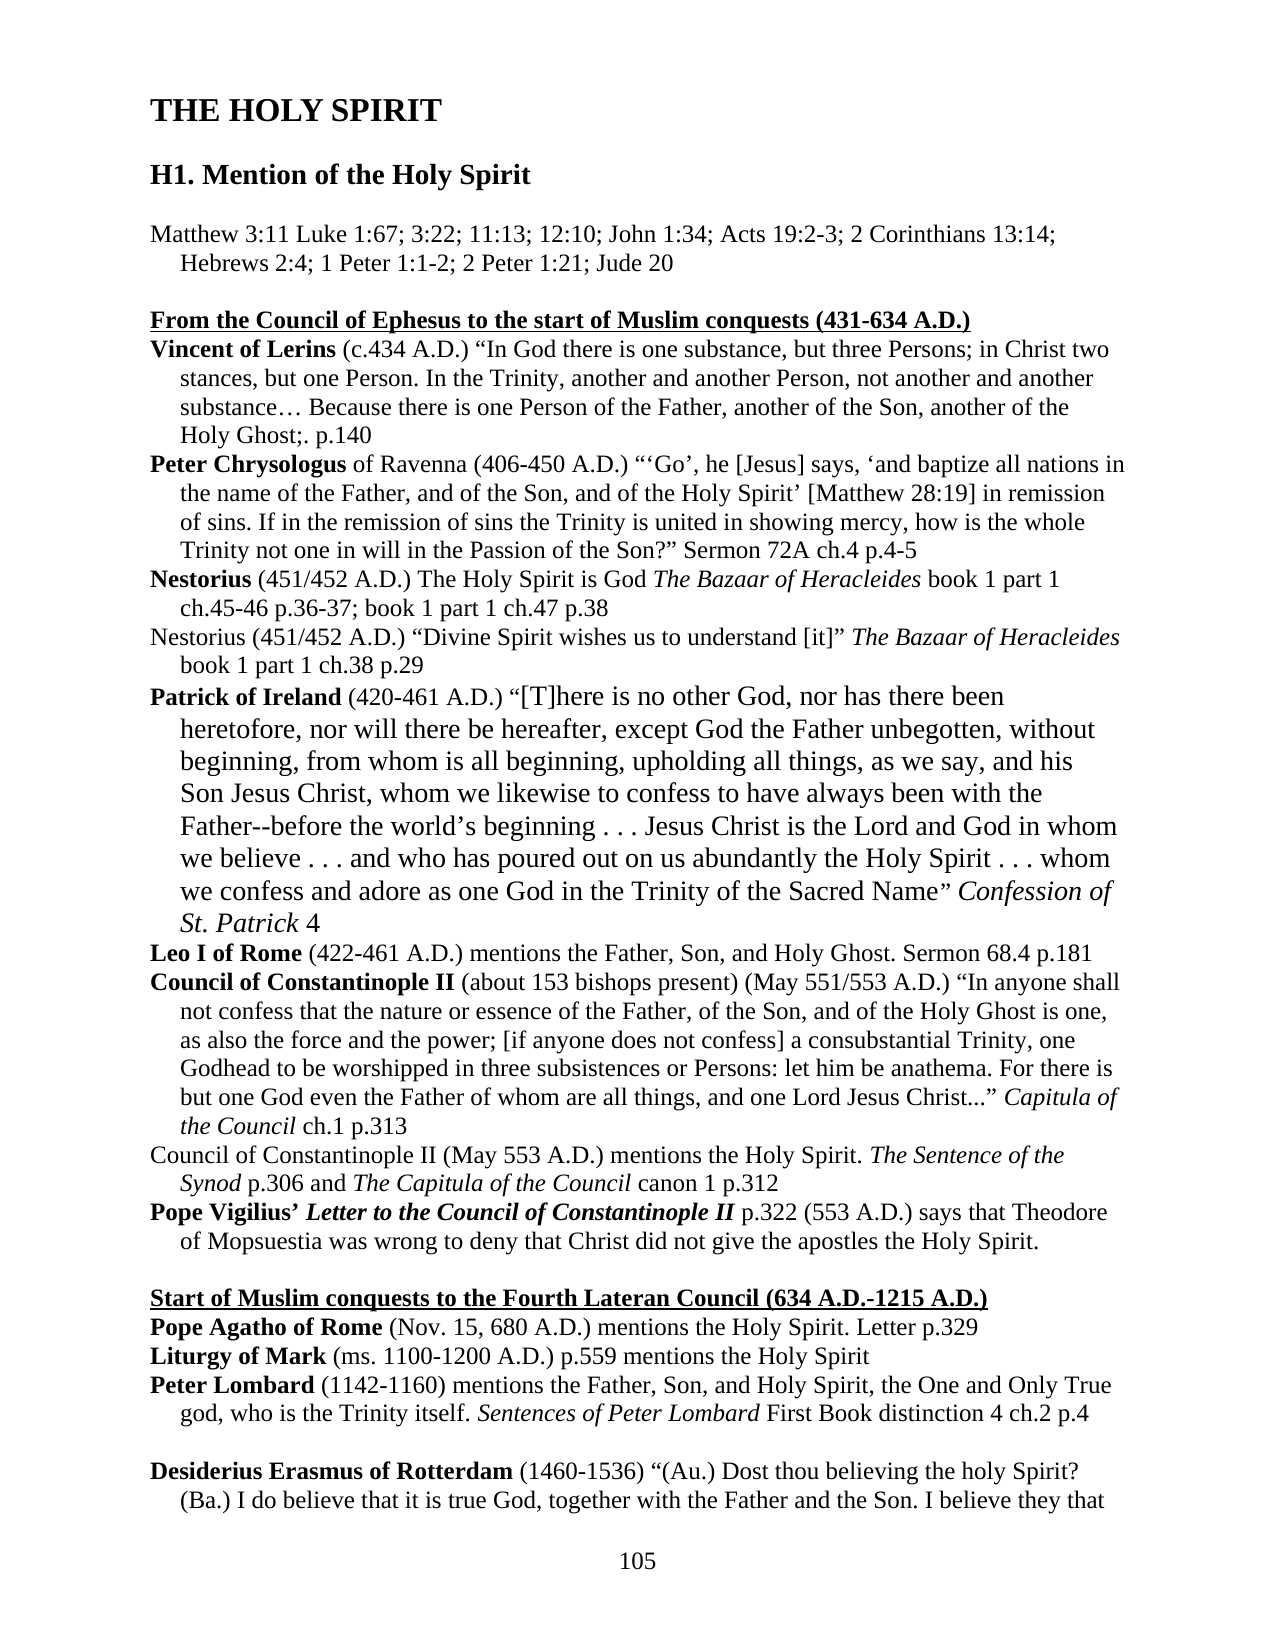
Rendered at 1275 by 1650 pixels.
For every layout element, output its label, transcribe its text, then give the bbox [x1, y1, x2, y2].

text Liturgy of Mark (ms. 1100-1200 A.D.) p.559 mentions the Holy Spirit [150, 1341, 1125, 1370]
text Pope Agatho of Rome (Nov. 15, 680 A.D.) mentions the Holy Spirit. Letter p.329 [150, 1312, 1125, 1341]
text Peter Lombard (1142-1160) mentions the Father, Son, and Holy Spirit, the One and Only True god, who is the Trinity itself. Sentences of Peter Lombard First Book distinction 4 ch.2 p.4 [150, 1370, 1125, 1427]
text Peter Chrysologus of (406-450 A.D.) “‘Go’, he [Jesus] says, ‘and baptize all nations in the name of the Father, and of the Son, and of the Holy Spirit’ [Matthew 28:19] in remission of sins. If in the remission of sins the Trinity is united in showing mercy, how is the whole Trinity not one in will in the Passion of the Son?” Sermon 72A ch.4 p.4-5 [150, 449, 1125, 564]
text Nestorius (451/452 A.D.) The Holy Spirit is God The Bazaar of Heracleides book 1 part 1 ch.45-46 p.36-37; book 1 part 1 ch.47 p.38 [150, 564, 1125, 622]
subtitle The Holy Spirit [150, 90, 1125, 128]
text Nestorius (451/452 A.D.) “Divine Spirit wishes us to understand [it]” The Bazaar of Heracleides book 1 part 1 ch.38 p.29 [150, 622, 1125, 679]
subtitle H1. Mention of the Holy Spirit [150, 157, 1125, 191]
text Council of Constantinople II (May 553 A.D.) mentions the Holy Spirit. The Sentence of the Synod p.306 and The Capitula of the Council canon 1 p.312 [150, 1140, 1125, 1197]
text Council of II (about 153 bishops present) (May 551/553 A.D.) “In anyone shall not confess that the nature or essence of the Father, of the Son, and of the Holy Ghost is one, as also the force and the power; [if anyone does not confess] a consubstantial Trinity, one Godhead to be worshipped in three subsistences or Persons: let him be anathema. For there is but one God even the Father of whom are all things, and one Lord Jesus Christ...” Capitula of the Council ch.1 p.313 [150, 967, 1125, 1140]
text Patrick of (420-461 A.D.) “[T]here is no other God, nor has there been heretofore, nor will there be hereafter, except God the Father unbegotten, without beginning, from whom is all beginning, upholding all things, as we say, and his Son Jesus Christ, whom we likewise to confess to have always been with the Father--before the world’s beginning . . . Jesus Christ is the Lord and God in whom we believe . . . and who has poured out on us abundantly the Holy Spirit . . . whom we confess and adore as one God in the Trinity of the Sacred Name” Confession of St. Patrick 4 [150, 679, 1125, 938]
text From the Council of to the start of Muslim conquests (431-634 A.D.) [150, 306, 1125, 334]
text Vincent of Lerins (c.434 A.D.) “In God there is one substance, but three Persons; in Christ two stances, but one Person. In the Trinity, another and another Person, not another and another substance… Because there is one Person of the Father, another of the Son, another of the Holy Ghost;. p.140 [150, 334, 1125, 449]
text Matthew 3:11 Luke 1:67; 3:22; 11:13; 12:10; John 1:34; Acts 19:2-3; 2 Corinthians 13:14; Hebrews 2:4; 1 Peter 1:1-2; 2 Peter 1:21; Jude 20 [150, 219, 1125, 277]
text Start of Muslim conquests to the Fourth Lateran Council (634 A.D.-1215 A.D.) [150, 1283, 1125, 1312]
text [150, 1456, 1125, 1513]
text Leo I of (422-461 A.D.) mentions the Father, Son, and Holy Ghost. Sermon 68.4 p.181 [150, 938, 1125, 967]
text Pope Vigilius’ Letter to the Council of Constantinople II p.322 (553 A.D.) says that Theodore of Mopsuestia was wrong to deny that Christ did not give the apostles the Holy Spirit. [150, 1197, 1125, 1255]
